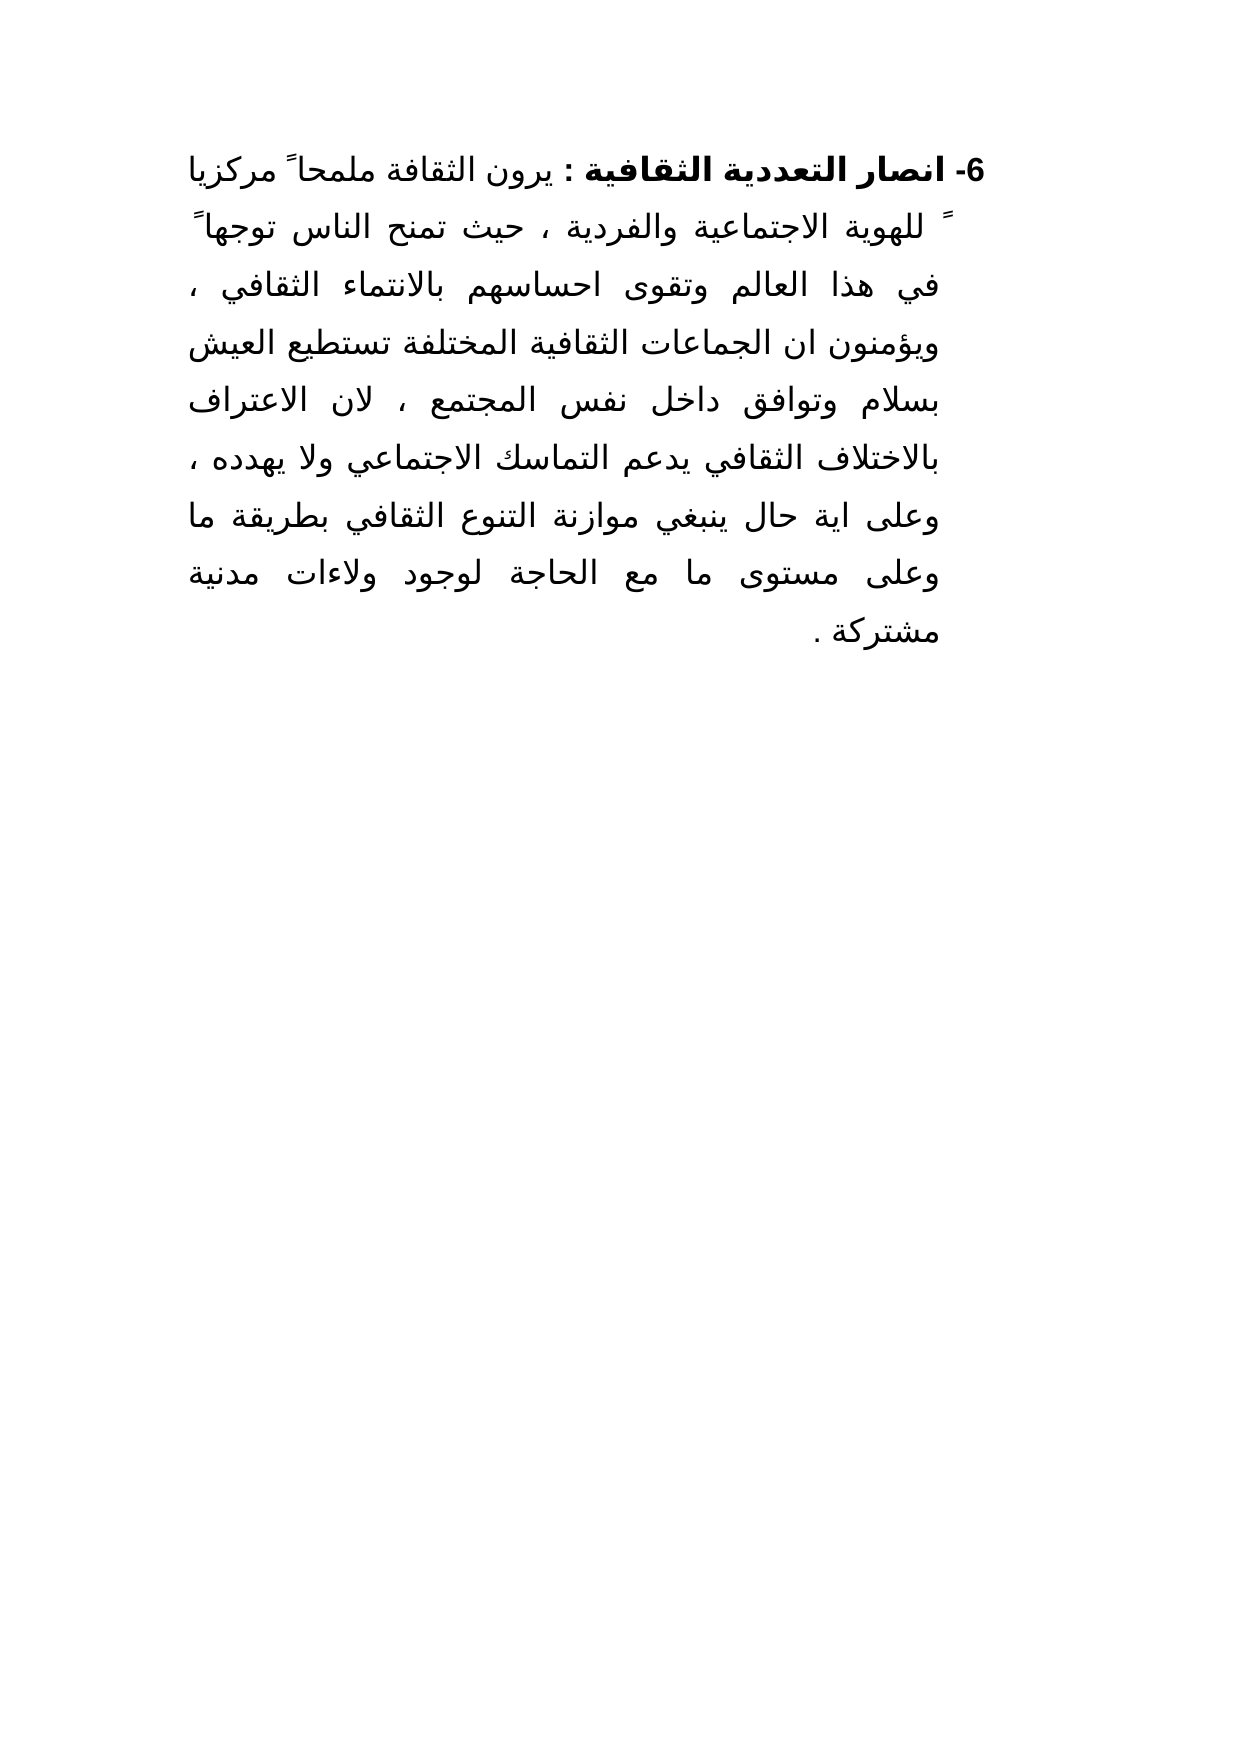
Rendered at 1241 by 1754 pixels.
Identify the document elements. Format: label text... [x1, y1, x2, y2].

text 6- انصار التعددية الثقافية : يرون الثقافة ملمحا ً مركزيا ً للهوية الاجتماعية والفردية ، حيث تمنح الناس توجها ً في هذا العالم وتقوى احساسهم بالانتماء الثقافي ، ويؤمنون ان الجماعات الثقافية المختلفة تستطيع العيش بسلام وتوافق داخل نفس المجتمع ، لان الاعتراف بالاختلاف الثقافي يدعم التماسك الاجتماعي ولا يهدده ، وعلى اية حال ينبغي موازنة التنوع الثقافي بطريقة ما وعلى مستوى ما مع الحاجة لوجود ولاءات مدنية مشتركة . [187, 150, 985, 649]
